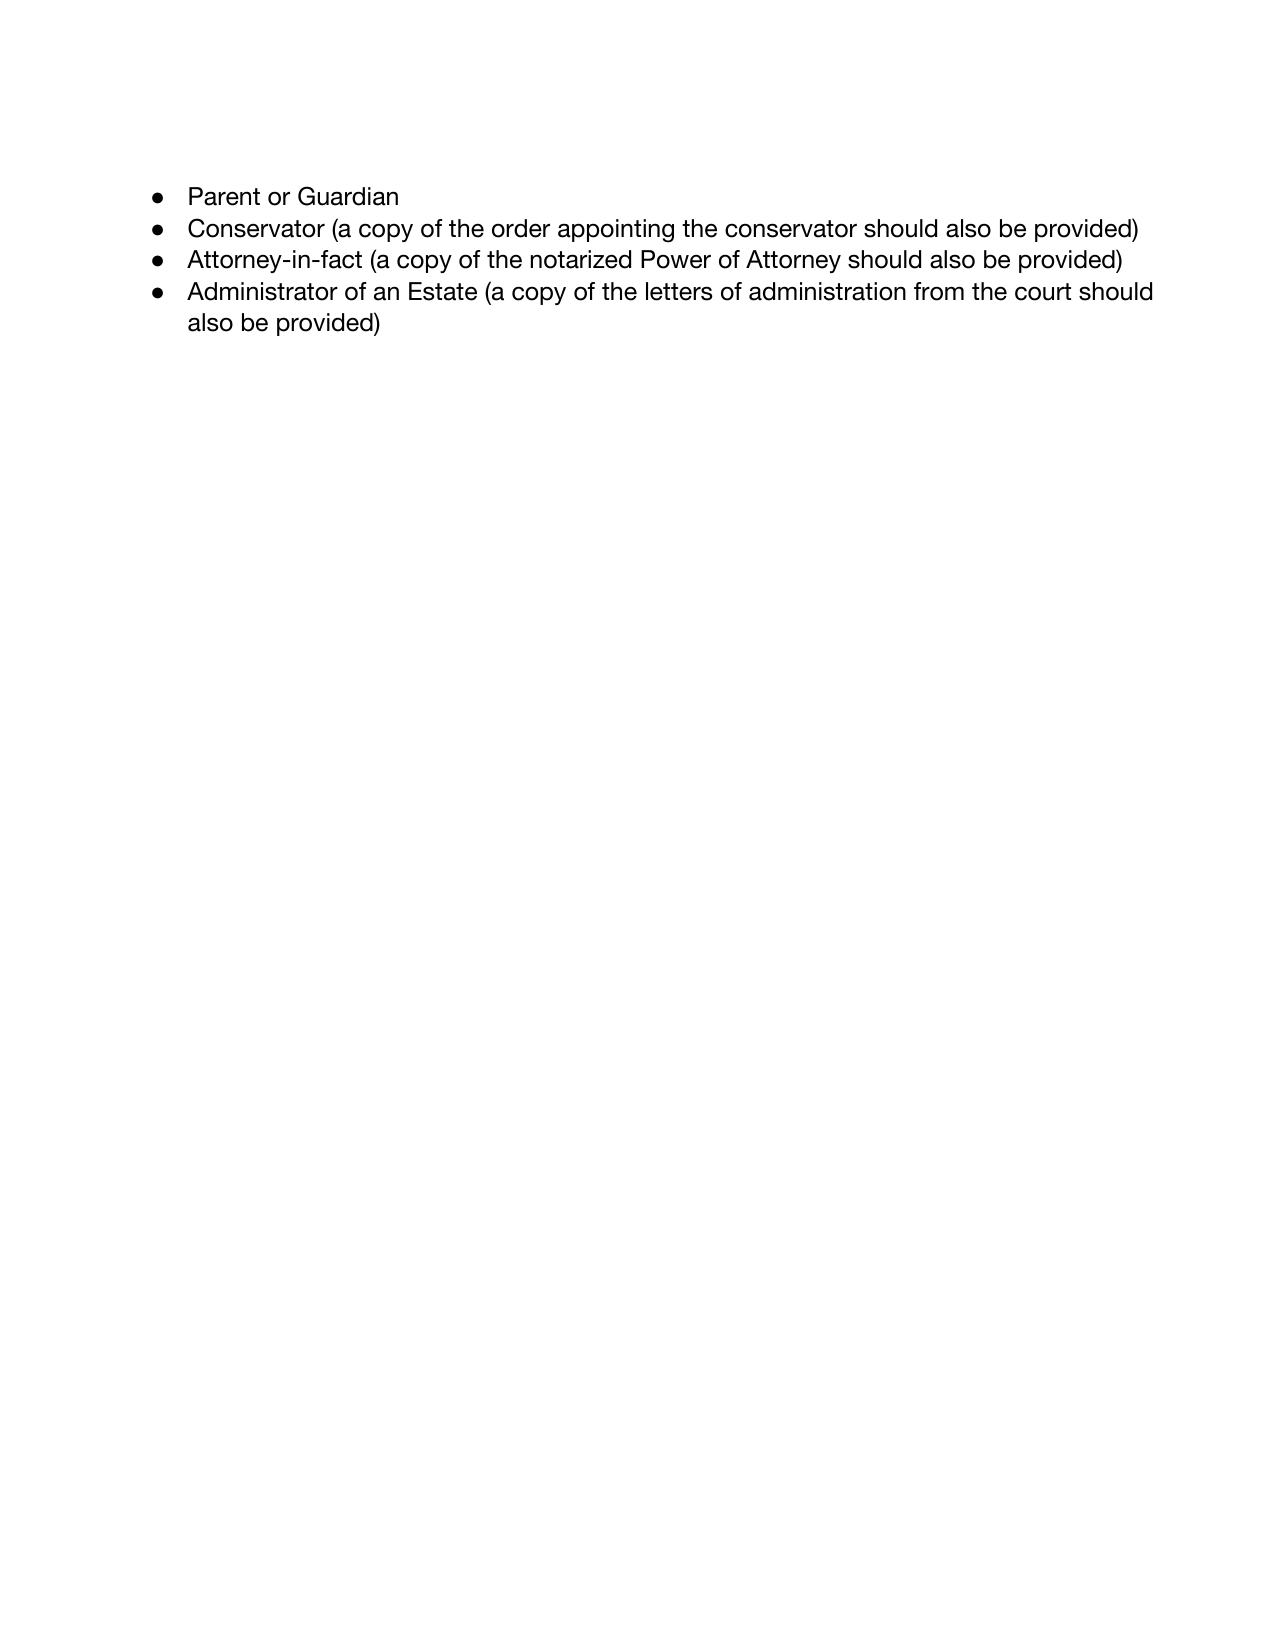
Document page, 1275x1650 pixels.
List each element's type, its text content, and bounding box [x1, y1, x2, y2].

list Administrator of an Estate (a copy of the letters of administration from the court should also be provided) [150, 276, 1162, 339]
list Parent or Guardian [150, 181, 1162, 213]
list Attorney-in-fact (a copy of the notarized Power of Attorney should also be provided) [150, 244, 1162, 276]
list Conservator (a copy of the order appointing the conservator should also be provided) [150, 213, 1162, 244]
